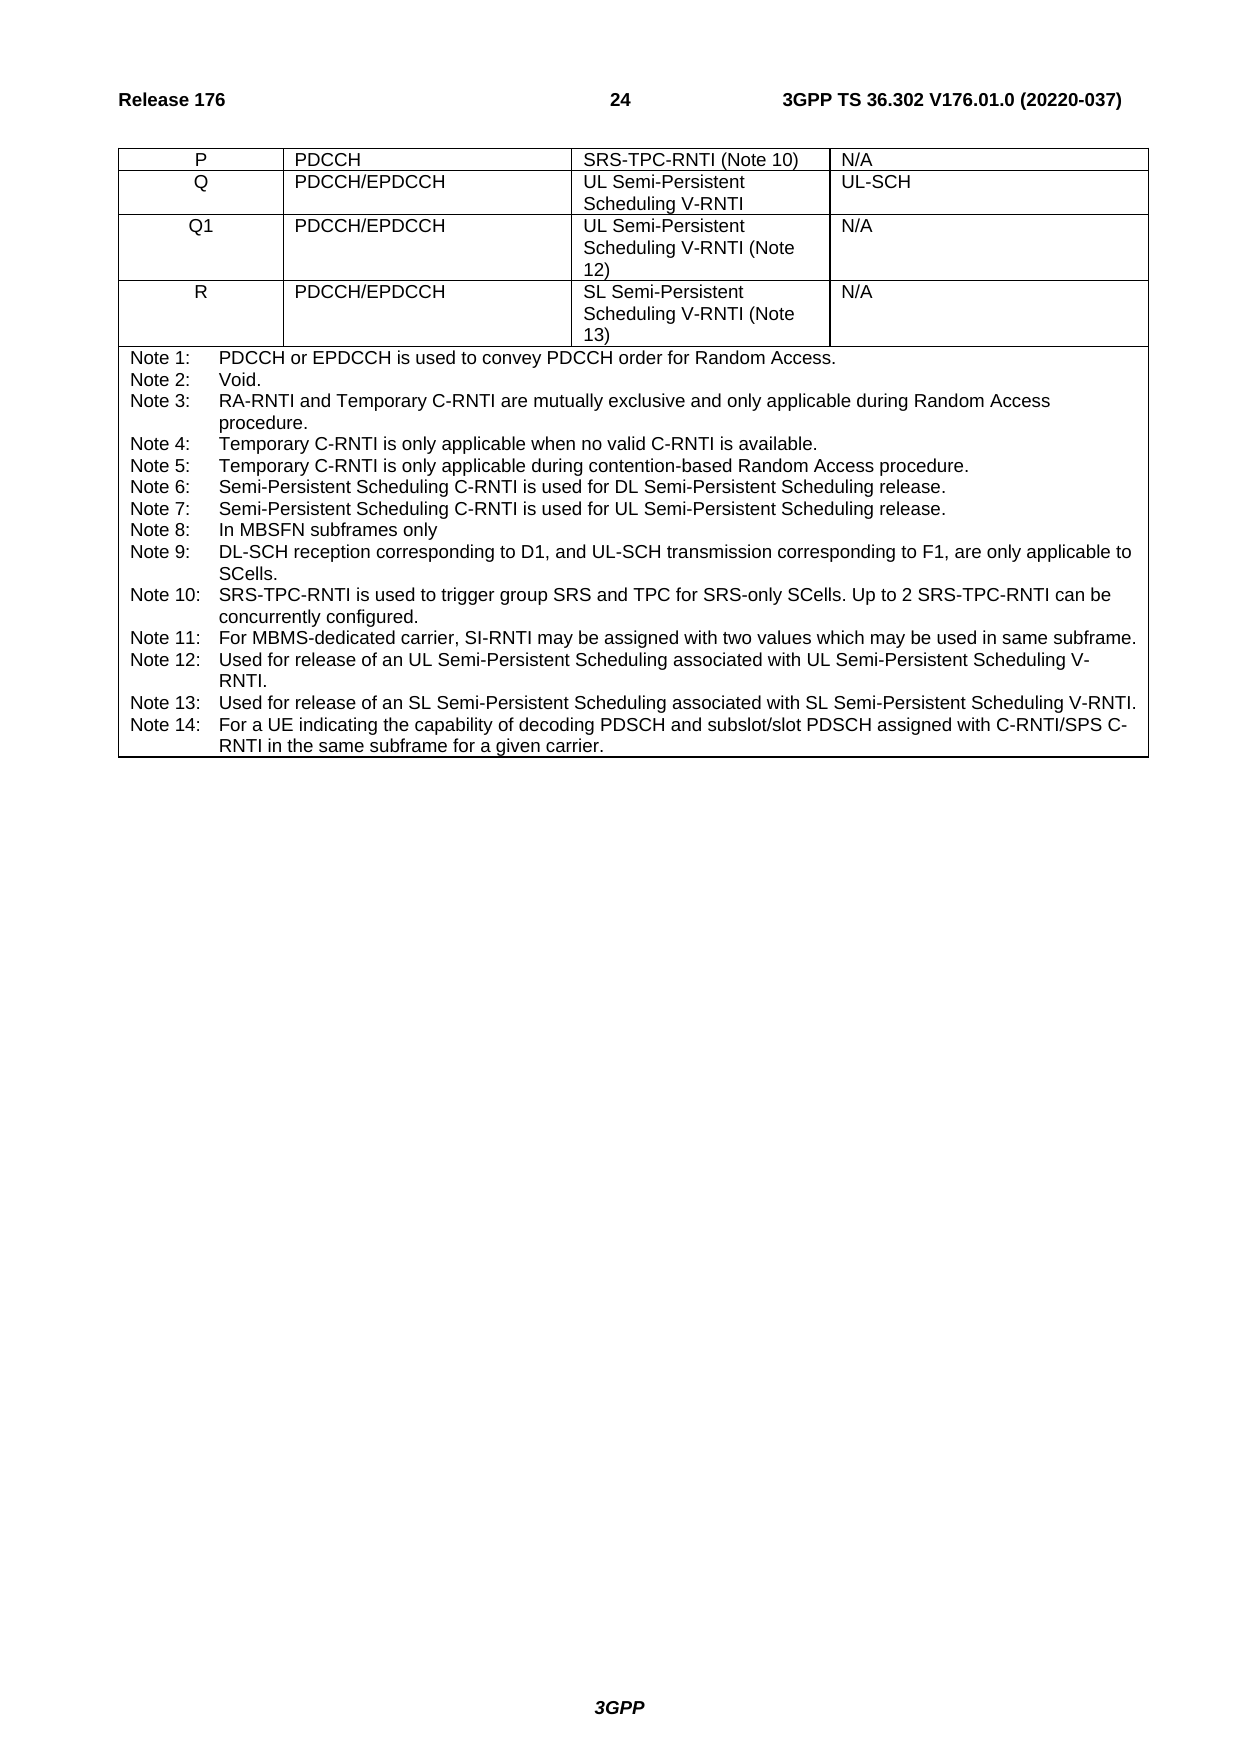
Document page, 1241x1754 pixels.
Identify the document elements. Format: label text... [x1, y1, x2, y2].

table_cell SL Semi-Persistent Scheduling V-RNTI (Note 13) [572, 281, 829, 346]
table_cell SRS-TPC-RNTI (Note 10) [572, 149, 829, 170]
table_cell PDCCH/EPDCCH [284, 281, 571, 346]
table_cell UL Semi-Persistent Scheduling V-RNTI (Note 12) [572, 215, 829, 280]
table_cell UL-SCH [831, 171, 1148, 214]
table_cell PDCCH/EPDCCH [284, 171, 571, 214]
table_cell UL Semi-Persistent Scheduling V-RNTI [572, 171, 829, 214]
table_cell P [119, 149, 283, 170]
table_cell Q [119, 171, 283, 214]
table_cell Note 1: PDCCH or EPDCCH is used to convey PDCCH order for Random Access. Note 2: Void. Note 3: RA-RNTI and Temporary C-RNTI are mutually exclusive and only applicable during Random Access procedure. Note 4: Temporary C-RNTI is only applicable when no valid C-RNTI is available. Note 5: Temporary C-RNTI is only applicable during contention-based Random Access procedure. Note 6: Semi-Persistent Scheduling C-RNTI is used for DL Semi-Persistent Scheduling release. Note 7: Semi-Persistent Scheduling C-RNTI is used for UL Semi-Persistent Scheduling release. Note 8: In MBSFN subframes only Note 9: DL-SCH reception corresponding to D1, and UL-SCH transmission corresponding to F1, are only applicable to SCells. Note 10: SRS-TPC-RNTI is used to trigger group SRS and TPC for SRS-only SCells. Up to 2 SRS-TPC-RNTI can be concurrently configured. Note 11: For MBMS-dedicated carrier, SI-RNTI may be assigned with two values which may be used in same subframe. Note 12: Used for release of an UL Semi-Persistent Scheduling associated with UL Semi-Persistent Scheduling V-RNTI. Note 13: Used for release of an SL Semi-Persistent Scheduling associated with SL Semi-Persistent Scheduling V-RNTI. Note 14: For a UE indicating the capability of decoding PDSCH and subslot/slot PDSCH assigned with C-RNTI/SPS C-RNTI in the same subframe for a given carrier. [119, 347, 1148, 756]
table_cell N/A [831, 281, 1148, 346]
table_cell N/A [831, 215, 1148, 280]
table_cell R [119, 281, 283, 346]
table_cell PDCCH/EPDCCH [284, 215, 571, 280]
table_cell PDCCH [284, 149, 571, 170]
table_cell N/A [831, 149, 1148, 170]
table_cell Q1 [119, 215, 283, 280]
